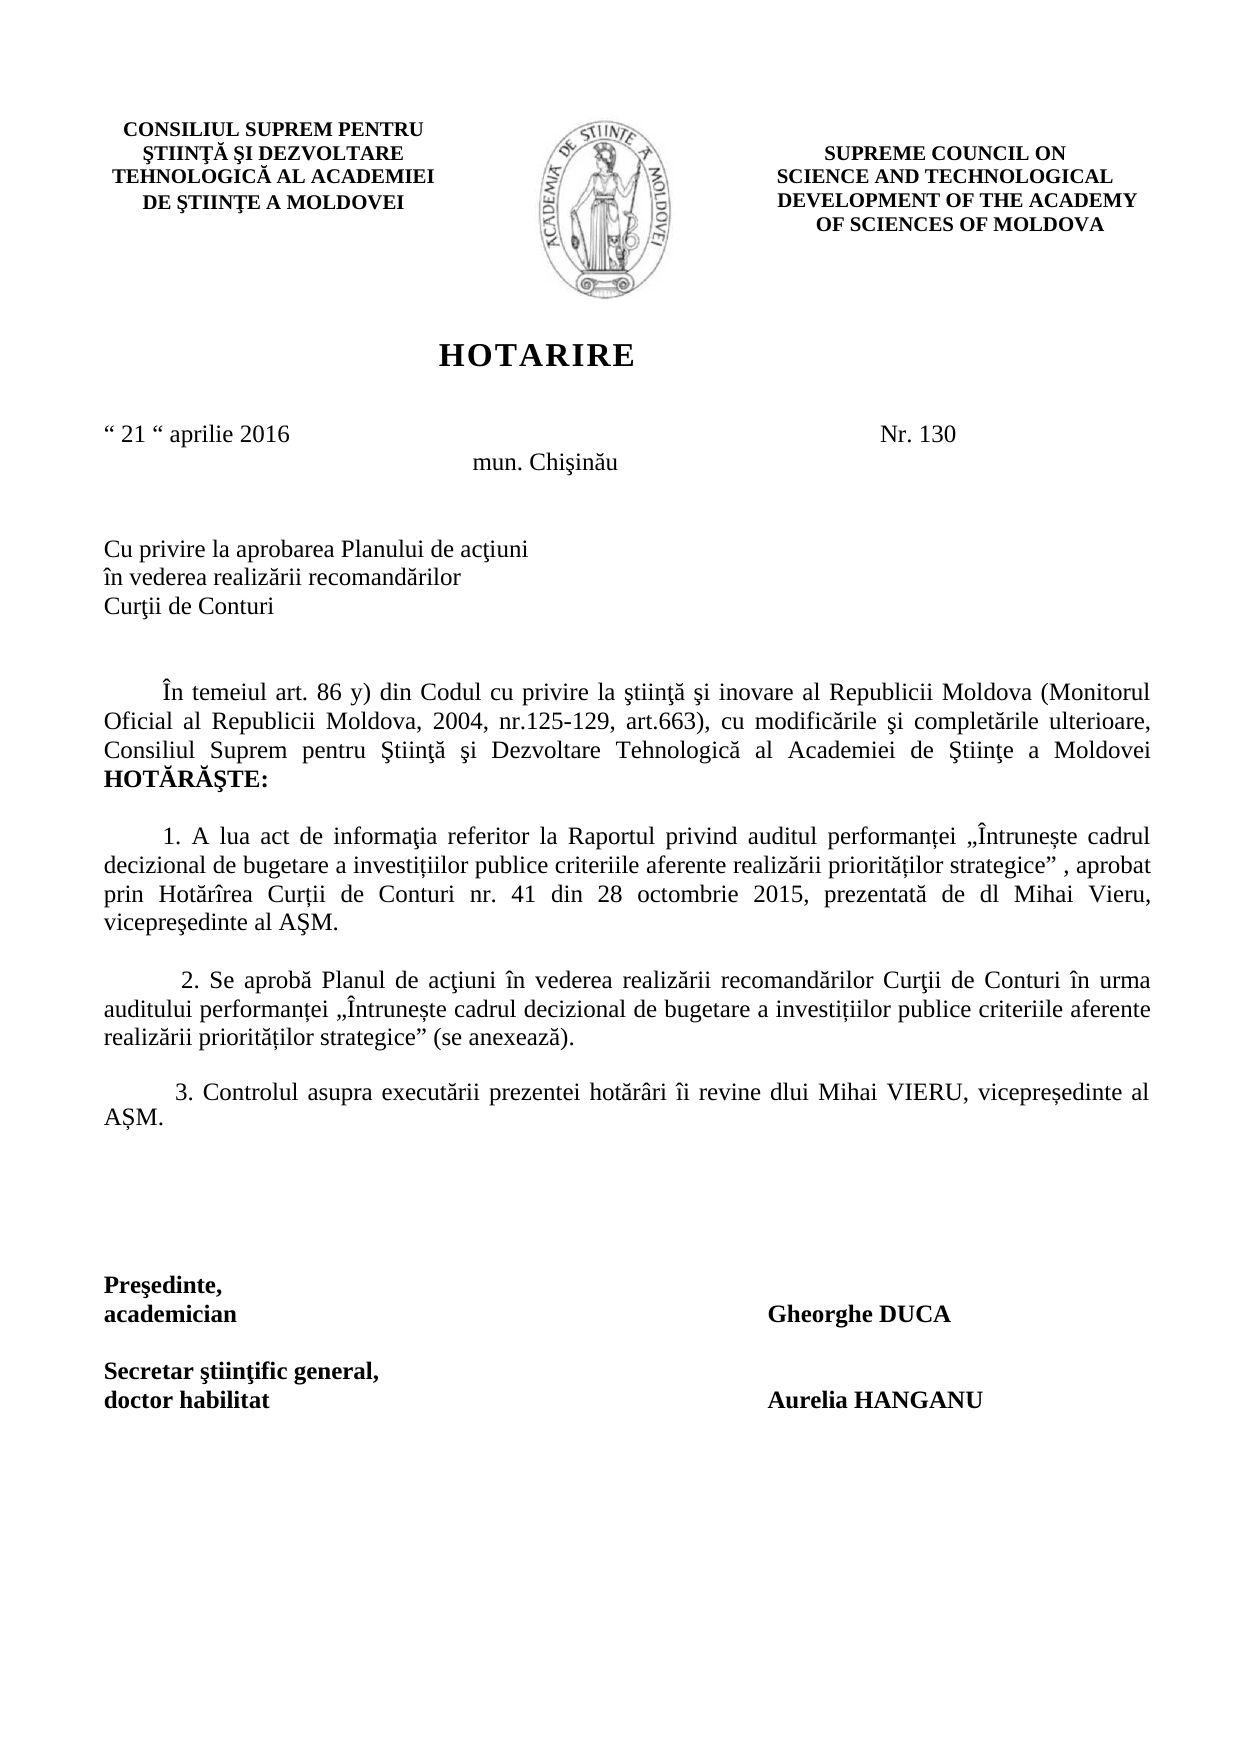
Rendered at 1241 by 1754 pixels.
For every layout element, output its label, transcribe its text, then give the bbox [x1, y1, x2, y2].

text Preşedinte, [103, 1270, 1152, 1299]
text Secretar ştiinţific general, [103, 1356, 1152, 1385]
text “ 21 “ aprilie 2016 Nr. 130 [103, 419, 1152, 447]
text 2. Se aprobă Planul de acţiuni în vederea realizării recomandărilor Curţii de Conturi în urma auditului performanței „Întrunește cadrul decizional de bugetare a investițiilor publice criteriile aferente realizării priorităților strategice” (se anexează). [103, 965, 1152, 1051]
text DE ŞTIINŢE A MOLDOVEI [103, 190, 443, 214]
text Cu privire la aprobarea Planului de acţiuni [103, 534, 1152, 562]
text în vederea realizării recomandărilor Curţii de Conturi [103, 562, 1152, 620]
text 1. A lua act de informaţia referitor la Raportul privind auditul performanței „Întrunește cadrul decizional de bugetare a investițiilor publice criteriile aferente realizării priorităților strategice” , aprobat prin Hotărîrea Curții de Conturi nr. 41 din 28 octombrie 2015, prezentată de dl Mihai Vieru, vicepreşedinte al AŞM. [103, 821, 1152, 936]
text HOTARIRE [369, 335, 1152, 374]
picture [535, 116, 675, 300]
text academician Gheorghe DUCA [103, 1299, 1152, 1327]
text mun. Chişinău [398, 447, 1152, 476]
text 3. Controlul asupra executării prezentei hotărâri îi revine dlui Mihai VIERU, vicepreședinte al AȘM. [103, 1080, 1152, 1130]
text În temeiul art. 86 y) din Codul cu privire la ştiinţă şi inovare al Republicii Moldova (Monitorul Oficial al Republicii Moldova, 2004, nr.125-129, art.663), cu modificările şi completările ulterioare, Consiliul Suprem pentru Ştiinţă şi Dezvoltare Tehnologică al Academiei de Ştiinţe a Moldovei HOTĂRĂŞTE: [103, 677, 1152, 792]
text SUPREME COUNCIL ON [709, 141, 1152, 165]
text doctor habilitat Aurelia HANGANU [103, 1385, 1152, 1414]
text SCIENCE AND TECHNOLOGICAL DEVELOPMENT OF THE ACADEMY OF SCIENCES OF MOLDOVA [738, 165, 1152, 237]
text CONSILIUL SUPREM PENTRU ŞTIINŢĂ ŞI DEZVOLTARE TEHNOLOGICĂ AL ACADEMIEI [103, 117, 443, 189]
